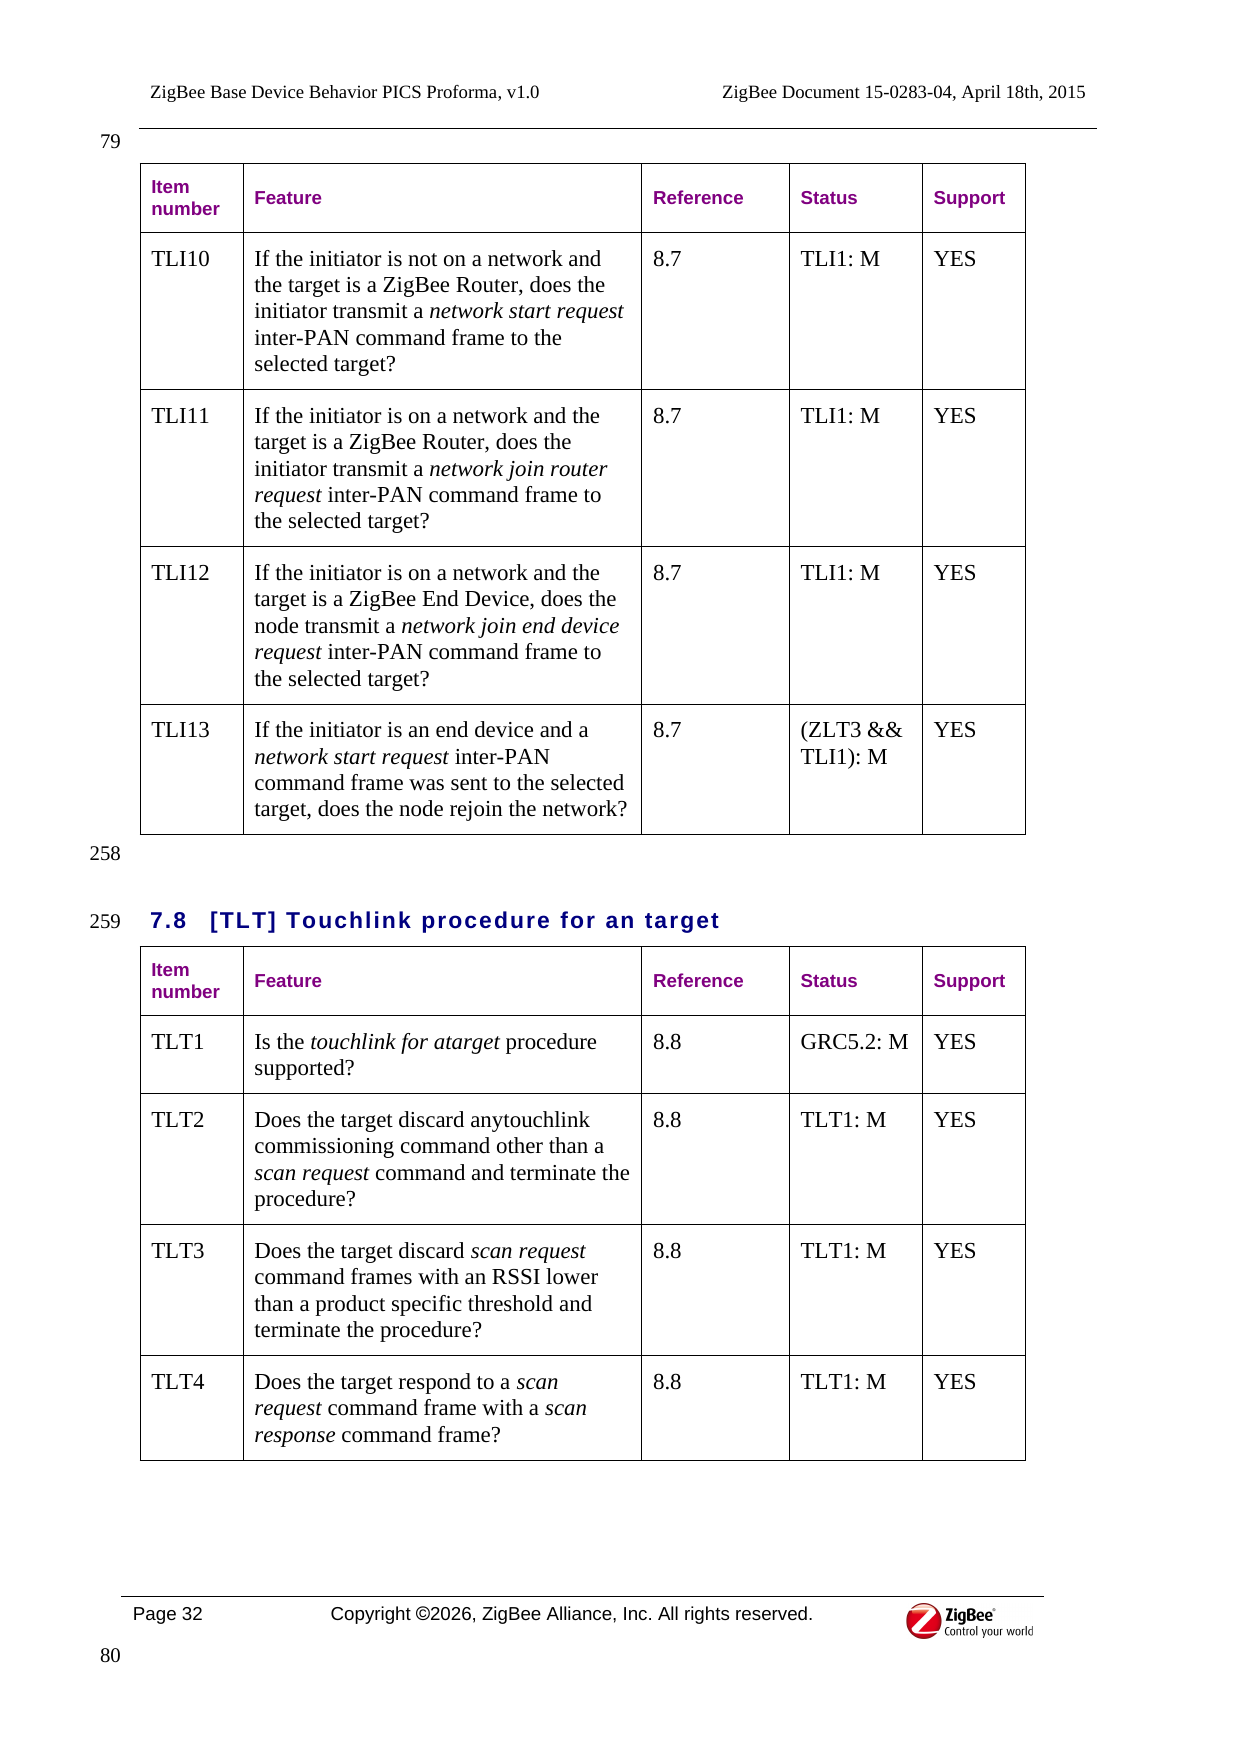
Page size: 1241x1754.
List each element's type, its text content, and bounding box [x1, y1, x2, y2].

table_cell Does the target discard scan request command frames with an RSSI lower than a product specific threshold and terminate the procedure? [244, 1225, 641, 1355]
table_cell YES [923, 233, 1025, 389]
table_cell TLI1: M [790, 390, 922, 546]
table_cell 8.8 [642, 1094, 789, 1224]
table_cell YES [923, 547, 1025, 703]
table_cell YES [923, 1225, 1025, 1355]
table_header Feature [244, 164, 641, 232]
table_cell YES [923, 1016, 1025, 1093]
table_cell If the initiator is not on a network and the target is a ZigBee Router, does the initiator transmit a network start request inter-PAN command frame to the selected target? [244, 233, 641, 389]
table_cell TLT1: M [790, 1094, 922, 1224]
table_cell TLT1: M [790, 1356, 922, 1459]
table_cell Does the target respond to a scan request command frame with a scan response command frame? [244, 1356, 641, 1459]
table_header Reference [642, 947, 789, 1015]
table_cell TLI10 [141, 233, 243, 389]
table_header Status [790, 164, 922, 232]
table_cell 8.8 [642, 1016, 789, 1093]
table_cell YES [923, 390, 1025, 546]
table_header Reference [642, 164, 789, 232]
table_header Support [923, 164, 1025, 232]
table_cell TLT1 [141, 1016, 243, 1093]
subtitle [TLT] Touchlink procedure for an target [150, 907, 1015, 934]
table_header Support [923, 947, 1025, 1015]
table_cell TLT3 [141, 1225, 243, 1355]
picture [906, 1603, 1033, 1639]
table_cell If the initiator is on a network and the target is a ZigBee Router, does the initiator transmit a network join router request inter-PAN command frame to the selected target? [244, 390, 641, 546]
table_cell TLI1: M [790, 233, 922, 389]
table_cell TLT4 [141, 1356, 243, 1459]
table_cell 8.8 [642, 1356, 789, 1459]
table_header Feature [244, 947, 641, 1015]
table_cell If the initiator is an end device and a network start request inter-PAN command frame was sent to the selected target, does the node rejoin the network? [244, 705, 641, 834]
table_cell Does the target discard anytouchlink commissioning command other than a scan request command and terminate the procedure? [244, 1094, 641, 1224]
table_cell (ZLT3 && TLI1): M [790, 705, 922, 834]
table_cell 8.7 [642, 705, 789, 834]
table_cell YES [923, 1094, 1025, 1224]
table_cell YES [923, 705, 1025, 834]
table_cell Is the touchlink for atarget procedure supported? [244, 1016, 641, 1093]
table_header Status [790, 947, 922, 1015]
table_cell If the initiator is on a network and the target is a ZigBee End Device, does the node transmit a network join end device request inter-PAN command frame to the selected target? [244, 547, 641, 703]
table_cell TLT2 [141, 1094, 243, 1224]
table_cell 8.8 [642, 1225, 789, 1355]
table_cell GRC5.2: M [790, 1016, 922, 1093]
table_header Item number [141, 947, 243, 1015]
table_cell YES [923, 1356, 1025, 1459]
table_cell TLI12 [141, 547, 243, 703]
table_cell TLT1: M [790, 1225, 922, 1355]
table_cell 8.7 [642, 547, 789, 703]
table_cell TLI11 [141, 390, 243, 546]
table_header Item number [141, 164, 243, 232]
table_cell TLI1: M [790, 547, 922, 703]
table_cell TLI13 [141, 705, 243, 834]
table_cell 8.7 [642, 233, 789, 389]
table_cell 8.7 [642, 390, 789, 546]
